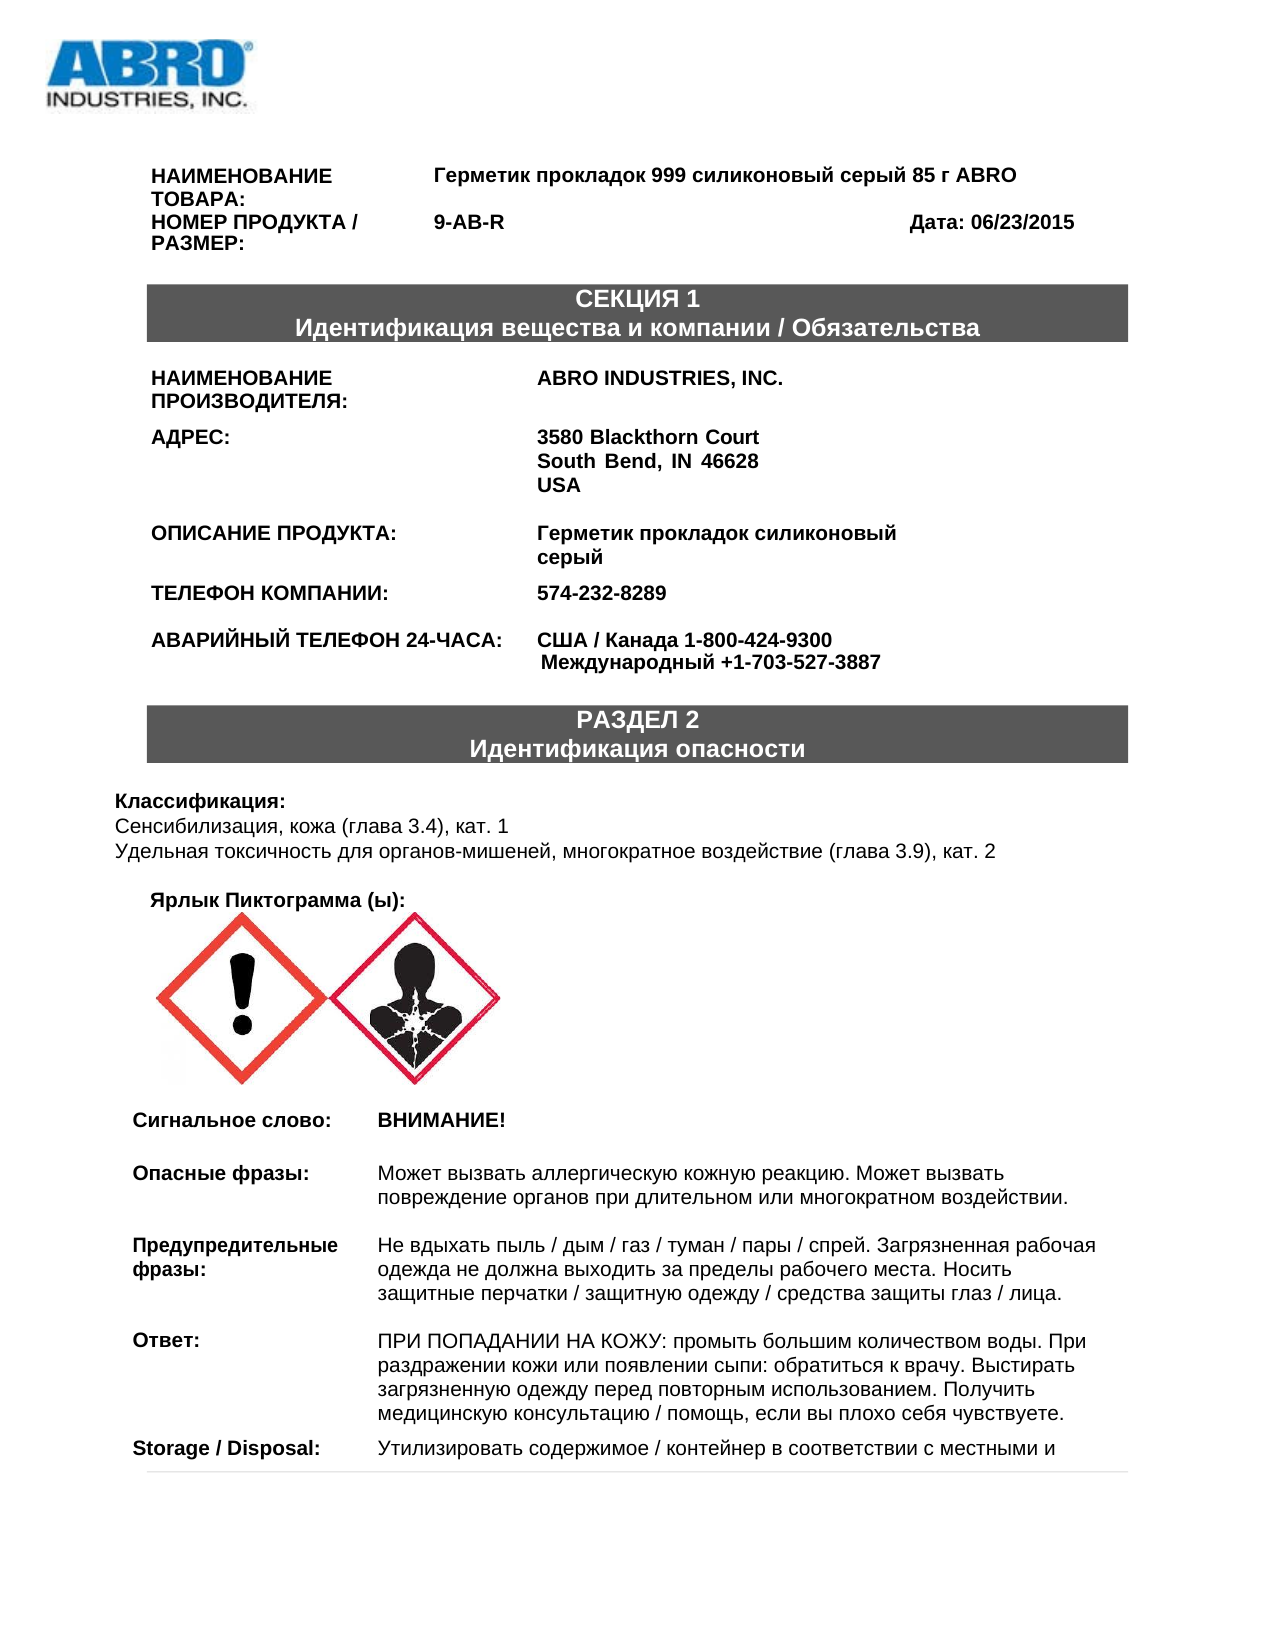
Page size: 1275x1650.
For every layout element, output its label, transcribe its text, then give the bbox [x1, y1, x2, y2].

table_cell Storage / Disposal: [129, 1424, 358, 1472]
table_cell НОМЕР ПРОДУКТА / РАЗМЕР: [130, 212, 422, 255]
table_cell 574-232-8289 [514, 569, 960, 617]
table_cell ОПИСАНИЕ ПРОДУКТА: [130, 509, 514, 569]
text Классификация: [114, 788, 1160, 812]
table_cell Предупредительные фразы: [129, 1221, 358, 1317]
table_cell Опасные фразы: [129, 1147, 358, 1221]
table_header НАИМЕНОВАНИЕ ПРОИЗВОДИТЕЛЯ: [130, 367, 514, 413]
table_cell АДРЕС: [130, 414, 514, 509]
text Ярлык Пиктограмма (ы): [150, 888, 1160, 912]
table_header ВНИМАНИЕ! [358, 1109, 1129, 1147]
picture [155, 912, 501, 1085]
table_cell Не вдыхать пыль / дым / газ / туман / пары / спрей. Загрязненная рабочая одежда не должна выходить за пределы рабочего места. Носить защитные перчатки / защитную одежду / средства защиты глаз / лица. [358, 1221, 1129, 1317]
table_cell ПРИ ПОПАДАНИИ НА КОЖУ: промыть большим количеством воды. При раздражении кожи или появлении сыпи: обратиться к врачу. Выстирать загрязненную одежду перед повторным использованием. Получить медицинскую консультацию / помощь, если вы плохо себя чувствуете. [358, 1317, 1129, 1424]
table_cell АВАРИЙНЫЙ ТЕЛЕФОН 24-ЧАСА: [130, 617, 514, 676]
table_cell 3580 Blackthorn Court South Bend, IN 46628 USA [514, 414, 960, 509]
table_header НАИМЕНОВАНИЕ ТОВАРА: [130, 165, 422, 212]
picture [45, 39, 258, 114]
text Удельная токсичность для органов-мишеней, многократное воздействие (глава 3.9), кат. 2 [114, 839, 1160, 863]
table_cell 9-AB-R [422, 212, 731, 255]
table_cell Может вызвать аллергическую кожную реакцию. Может вызвать повреждение органов при длительном или многократном воздействии. [358, 1147, 1129, 1221]
text Сенсибилизация, кожа (глава 3.4), кат. 1 [114, 813, 1160, 837]
table_cell Дата: 06/23/2015 [731, 212, 1128, 255]
table_header Сигнальное слово: [129, 1109, 358, 1147]
table_cell Ответ: [129, 1317, 358, 1424]
table_header ABRO INDUSTRIES, INC. [514, 367, 960, 413]
table_header Герметик прокладок 999 силиконовый серый 85 г ABRO [422, 165, 1128, 212]
table_cell Герметик прокладок силиконовый серый [514, 509, 960, 569]
table_cell ТЕЛЕФОН КОМПАНИИ: [130, 569, 514, 617]
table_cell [358, 1424, 1129, 1472]
table_cell США / Канада 1-800-424-9300 Международный +1-703-527-3887 [514, 617, 960, 676]
